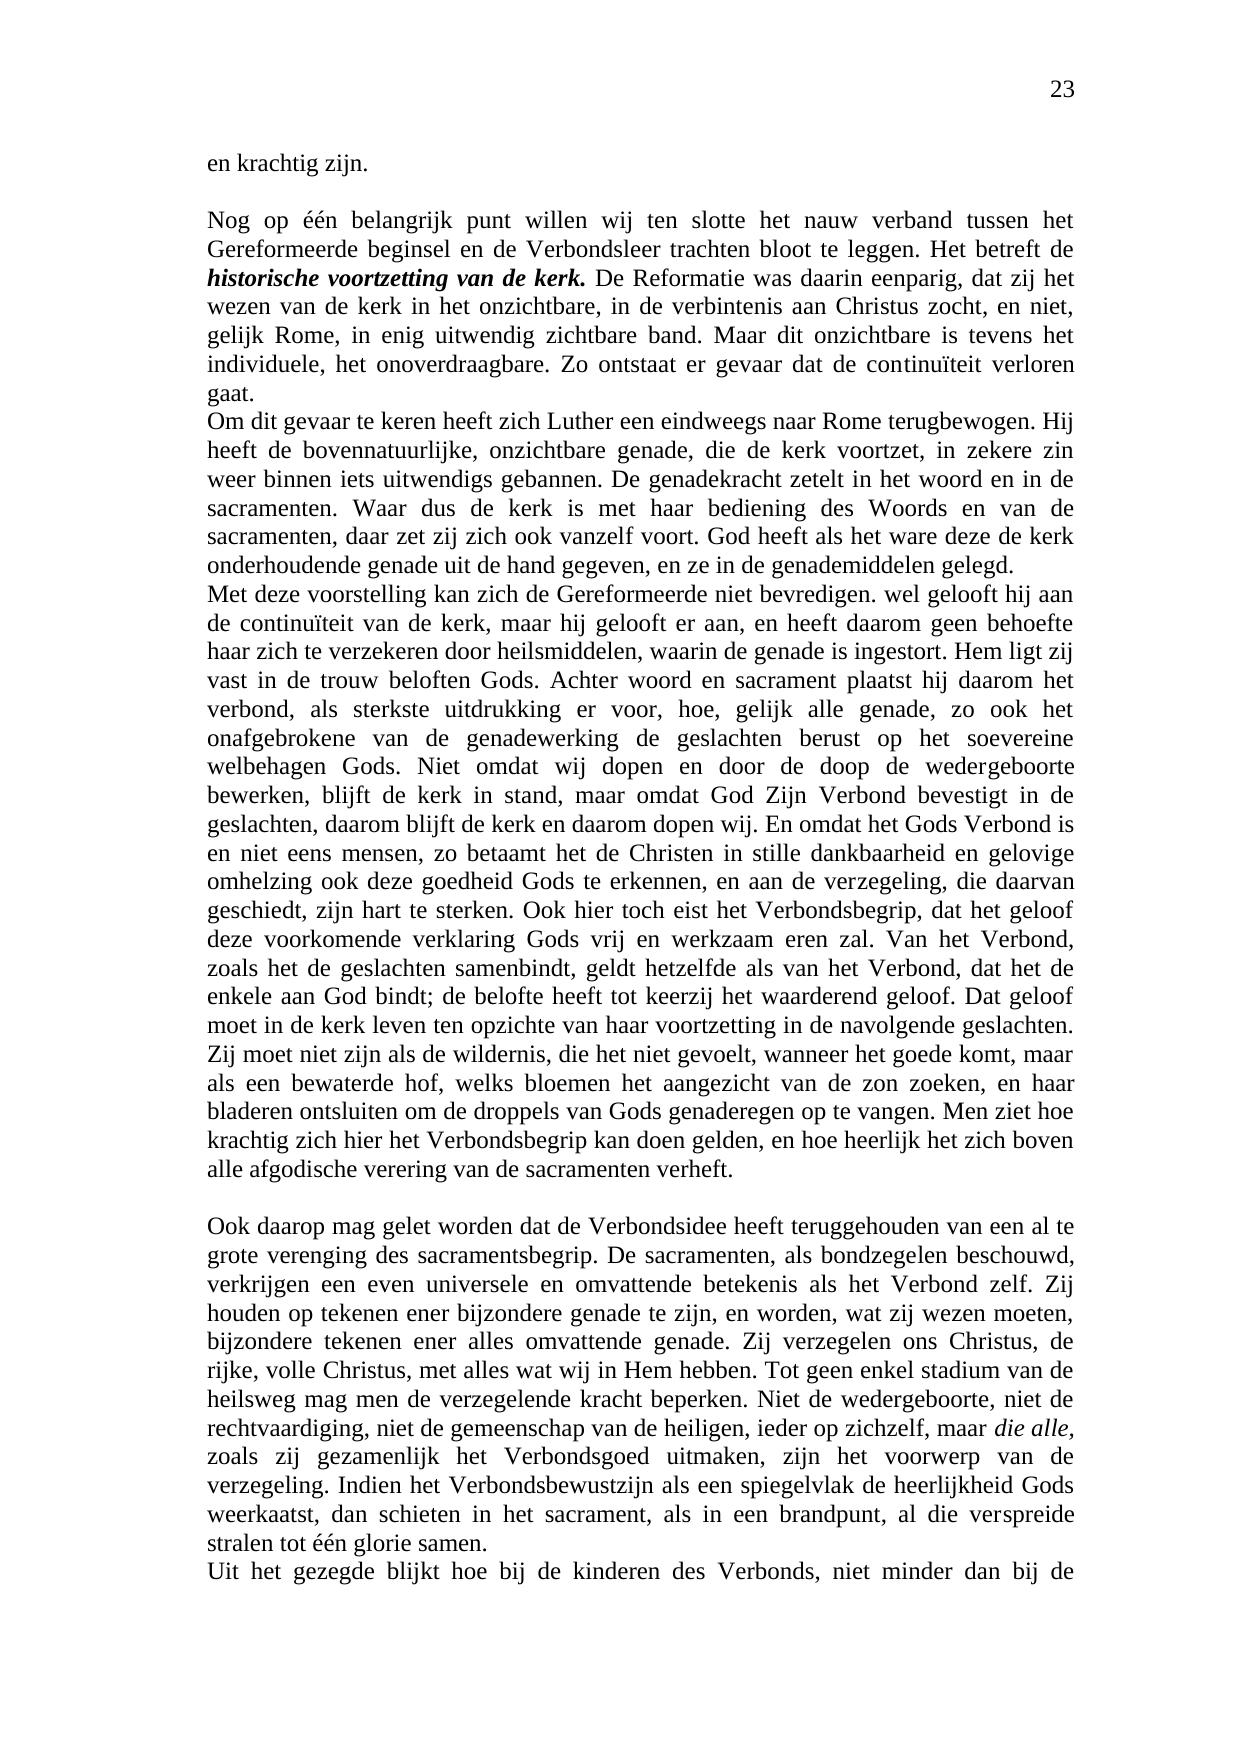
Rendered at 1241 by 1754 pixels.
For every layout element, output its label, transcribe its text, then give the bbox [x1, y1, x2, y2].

text Om dit gevaar te keren heeft zich Luther een eindweegs naar Rome terugbewogen. Hij heeft de bovennatuurlijke, onzichtbare genade, die de kerk voortzet, in zekere zin weer binnen iets uitwendigs gebannen. De genadekracht zetelt in het woord en in de sacramenten. Waar dus de kerk is met haar bediening des Woords en van de sacramenten, daar zet zij zich ook vanzelf voort. God heeft als het ware deze de kerk onderhoudende genade uit de hand gegeven, en ze in de genademiddelen gelegd. [207, 406, 1075, 579]
text Met deze voorstelling kan zich de Gereformeerde niet bevredigen. wel gelooft hij aan de continuïteit van de kerk, maar hij gelooft er aan, en heeft daarom geen behoefte haar zich te verzekeren door heilsmiddelen, waarin de genade is ingestort. Hem ligt zij vast in de trouw beloften Gods. Achter woord en sacrament plaatst hij daarom het verbond, als sterkste uitdrukking er voor, hoe, gelijk alle genade, zo ook het onafgebrokene van de genadewerking de geslachten berust op het soevereine welbehagen Gods. Niet omdat wij dopen en door de doop de wedergeboorte bewerken, blijft de kerk in stand, maar omdat God Zijn Verbond bevestigt in de geslachten, daarom blijft de kerk en daarom dopen wij. En omdat het Gods Verbond is en niet eens mensen, zo betaamt het de Christen in stille dankbaarheid en gelovige omhelzing ook deze goedheid Gods te erkennen, en aan de verzegeling, die daarvan geschiedt, zijn hart te sterken. Ook hier toch eist het Verbondsbegrip, dat het geloof deze voorkomende verklaring Gods vrij en werkzaam eren zal. Van het Verbond, zoals het de geslachten samenbindt, geldt hetzelfde als van het Verbond, dat het de enkele aan God bindt; de belofte heeft tot keerzij het waarderend geloof. Dat geloof moet in de kerk leven ten opzichte van haar voortzetting in de navolgende geslachten. Zij moet niet zijn als de wildernis, die het niet gevoelt, wanneer het goede komt, maar als een bewaterde hof, welks bloemen het aangezicht van de zon zoeken, en haar bladeren ontsluiten om de droppels van Gods genaderegen op te vangen. Men ziet hoe krachtig zich hier het Verbondsbegrip kan doen gelden, en hoe heerlijk het zich boven alle afgodische verering van de sacramenten verheft. [207, 579, 1075, 1183]
text Nog op één belangrijk punt willen wij ten slotte het nauw verband tussen het Gereformeerde beginsel en de Verbondsleer trachten bloot te leggen. Het betreft de historische voortzetting van de kerk. De Reformatie was daarin eenparig, dat zij het wezen van de kerk in het onzichtbare, in de verbintenis aan Christus zocht, en niet, gelijk Rome, in enig uitwendig zichtbare band. Maar dit onzichtbare is tevens het individuele, het onoverdraagbare. Zo ontstaat er gevaar dat de continuïteit verloren gaat. [207, 205, 1075, 406]
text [207, 1556, 1075, 1585]
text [207, 148, 1075, 176]
text Ook daarop mag gelet worden dat de Verbondsidee heeft teruggehouden van een al te grote verenging des sacramentsbegrip. De sacramenten, als bondzegelen beschouwd, verkrijgen een even universele en omvattende betekenis als het Verbond zelf. Zij houden op tekenen ener bijzondere genade te zijn, en worden, wat zij wezen moeten, bijzondere tekenen ener alles omvattende genade. Zij verzegelen ons Christus, de rijke, volle Christus, met alles wat wij in Hem hebben. Tot geen enkel stadium van de heilsweg mag men de verzegelende kracht beperken. Niet de wedergeboorte, niet de rechtvaardiging, niet de gemeenschap van de heiligen, ieder op zichzelf, maar die alle, zoals zij gezamenlijk het Verbondsgoed uitmaken, zijn het voorwerp van de verzegeling. Indien het Verbondsbewustzijn als een spiegelvlak de heerlijkheid Gods weerkaatst, dan schieten in het sacrament, als in een brandpunt, al die verspreide stralen tot één glorie samen. [207, 1211, 1075, 1556]
